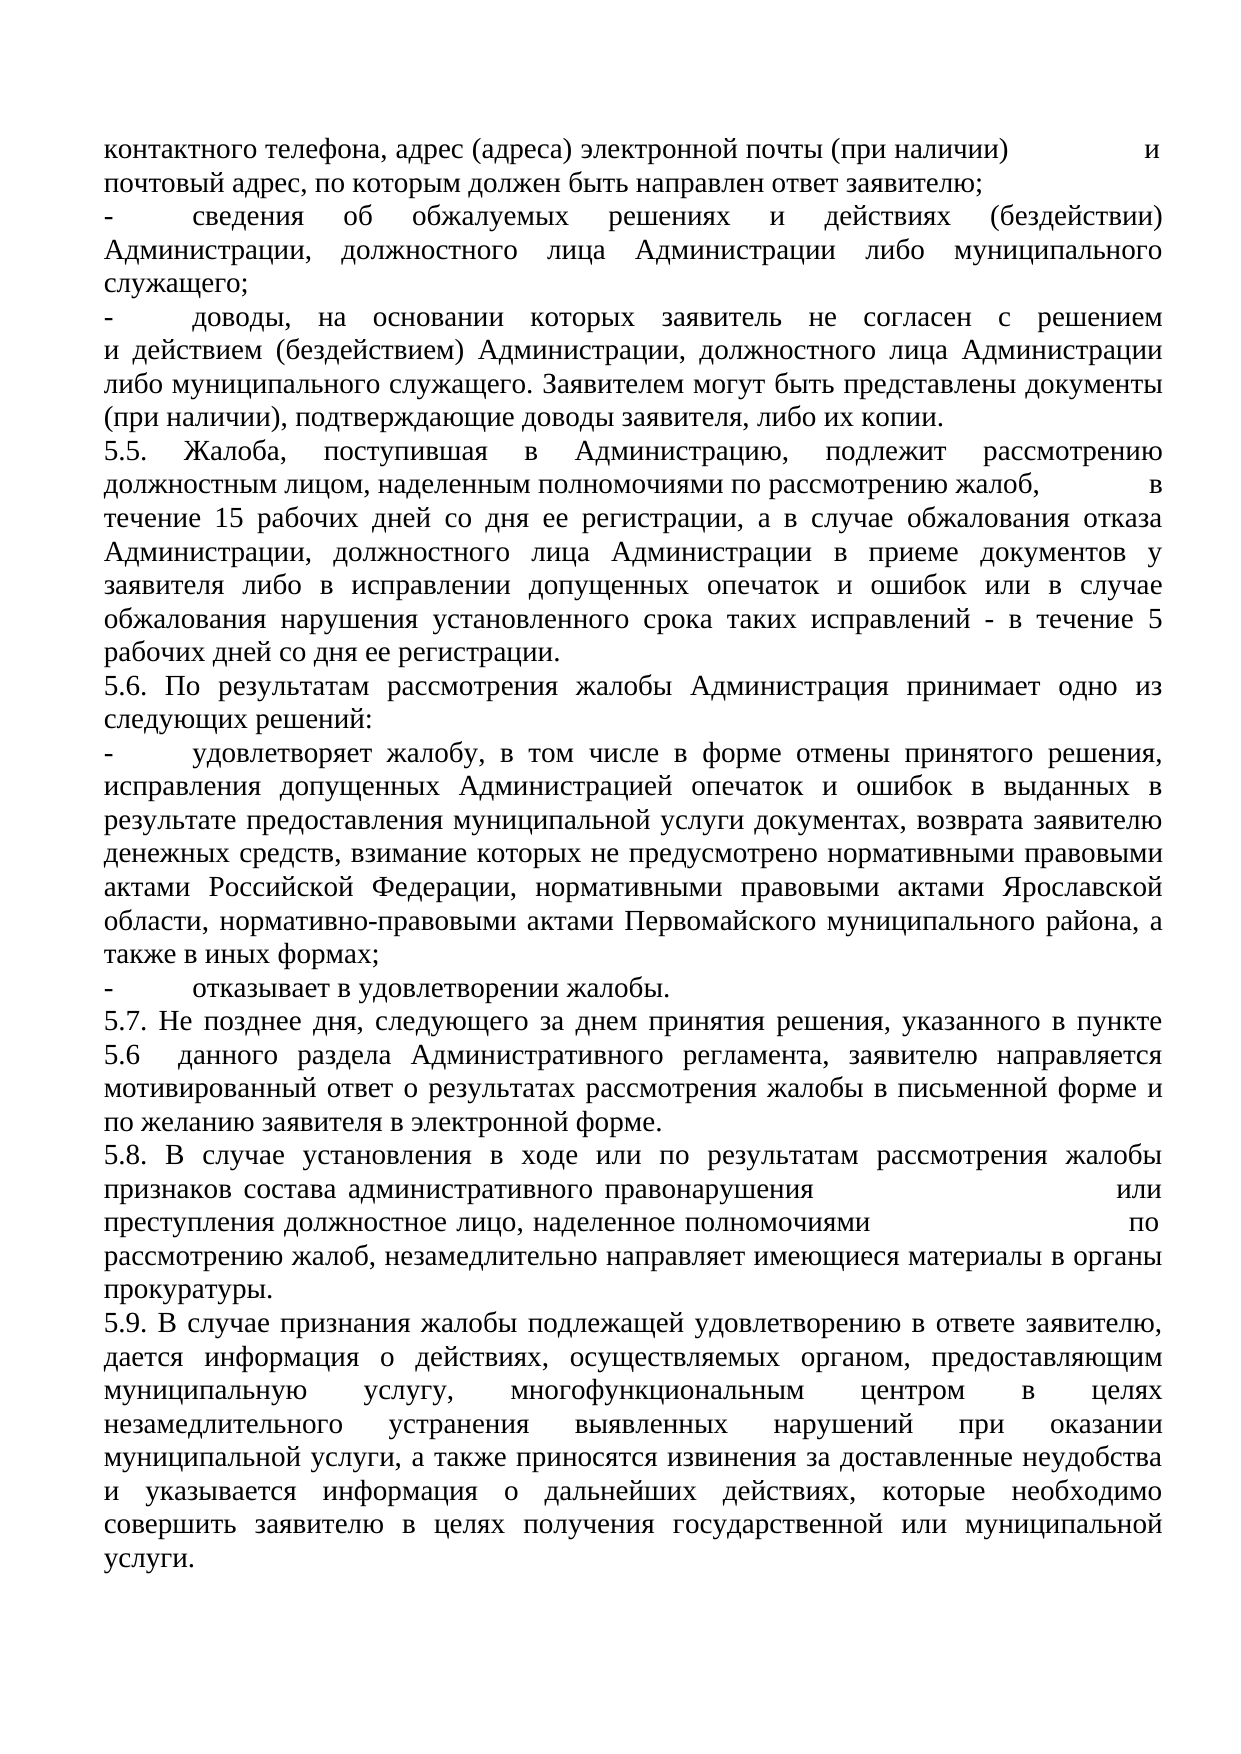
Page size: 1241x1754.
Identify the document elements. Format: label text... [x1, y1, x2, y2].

text 5.5. Жалоба, поступившая в Администрацию, подлежит рассмотрению должностным лицом, наделенным полномочиями по рассмотрению жалоб, в течение 15 рабочих дней со дня ее регистрации, а в случае обжалования отказа Администрации, должностного лица Администрации в приеме документов у заявителя либо в исправлении допущенных опечаток и ошибок или в случае обжалования нарушения установленного срока таких исправлений - в течение 5 рабочих дней со дня ее регистрации. [103, 433, 1163, 668]
text - удовлетворяет жалобу, в том числе в форме отмены принятого решения, исправления допущенных Администрацией опечаток и ошибок в выданных в результате предоставления муниципальной услуги документах, возврата заявителю денежных средств, взимание которых не предусмотрено нормативными правовыми актами Российской Федерации, нормативными правовыми актами Ярославской области, нормативно-правовыми актами Первомайского муниципального района, а также в иных формах; [103, 735, 1163, 970]
text 5.9. В случае признания жалобы подлежащей удовлетворению в ответе заявителю, дается информация о действиях, осуществляемых органом, предоставляющим муниципальную услугу, многофункциональным центром в целях незамедлительного устранения выявленных нарушений при оказании муниципальной услуги, а также приносятся извинения за доставленные неудобства и указывается информация о дальнейших действиях, которые необходимо совершить заявителю в целях получения государственной или муниципальной услуги. [103, 1305, 1163, 1573]
text 5.8. В случае установления в ходе или по результатам рассмотрения жалобы признаков состава административного правонарушения или преступления должностное лицо, наделенное полномочиями по рассмотрению жалоб, незамедлительно направляет имеющиеся материалы в органы прокуратуры. [103, 1137, 1163, 1305]
text 5.7. Не позднее дня, следующего за днем принятия решения, указанного в пункте 5.6 данного раздела Административного регламента, заявителю направляется мотивированный ответ о результатах рассмотрения жалобы в письменной форме и по желанию заявителя в электронной форме. [103, 1003, 1163, 1137]
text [103, 131, 1163, 198]
text - отказывает в удовлетворении жалобы. [103, 970, 1163, 1003]
text - доводы, на основании которых заявитель не согласен с решением и действием (бездействием) Администрации, должностного лица Администрации либо муниципального служащего. Заявителем могут быть представлены документы (при наличии), подтверждающие доводы заявителя, либо их копии. [103, 299, 1163, 433]
text - сведения об обжалуемых решениях и действиях (бездействии) Администрации, должностного лица Администрации либо муниципального служащего; [103, 198, 1163, 299]
text 5.6. По результатам рассмотрения жалобы Администрация принимает одно из следующих решений: [103, 668, 1163, 735]
